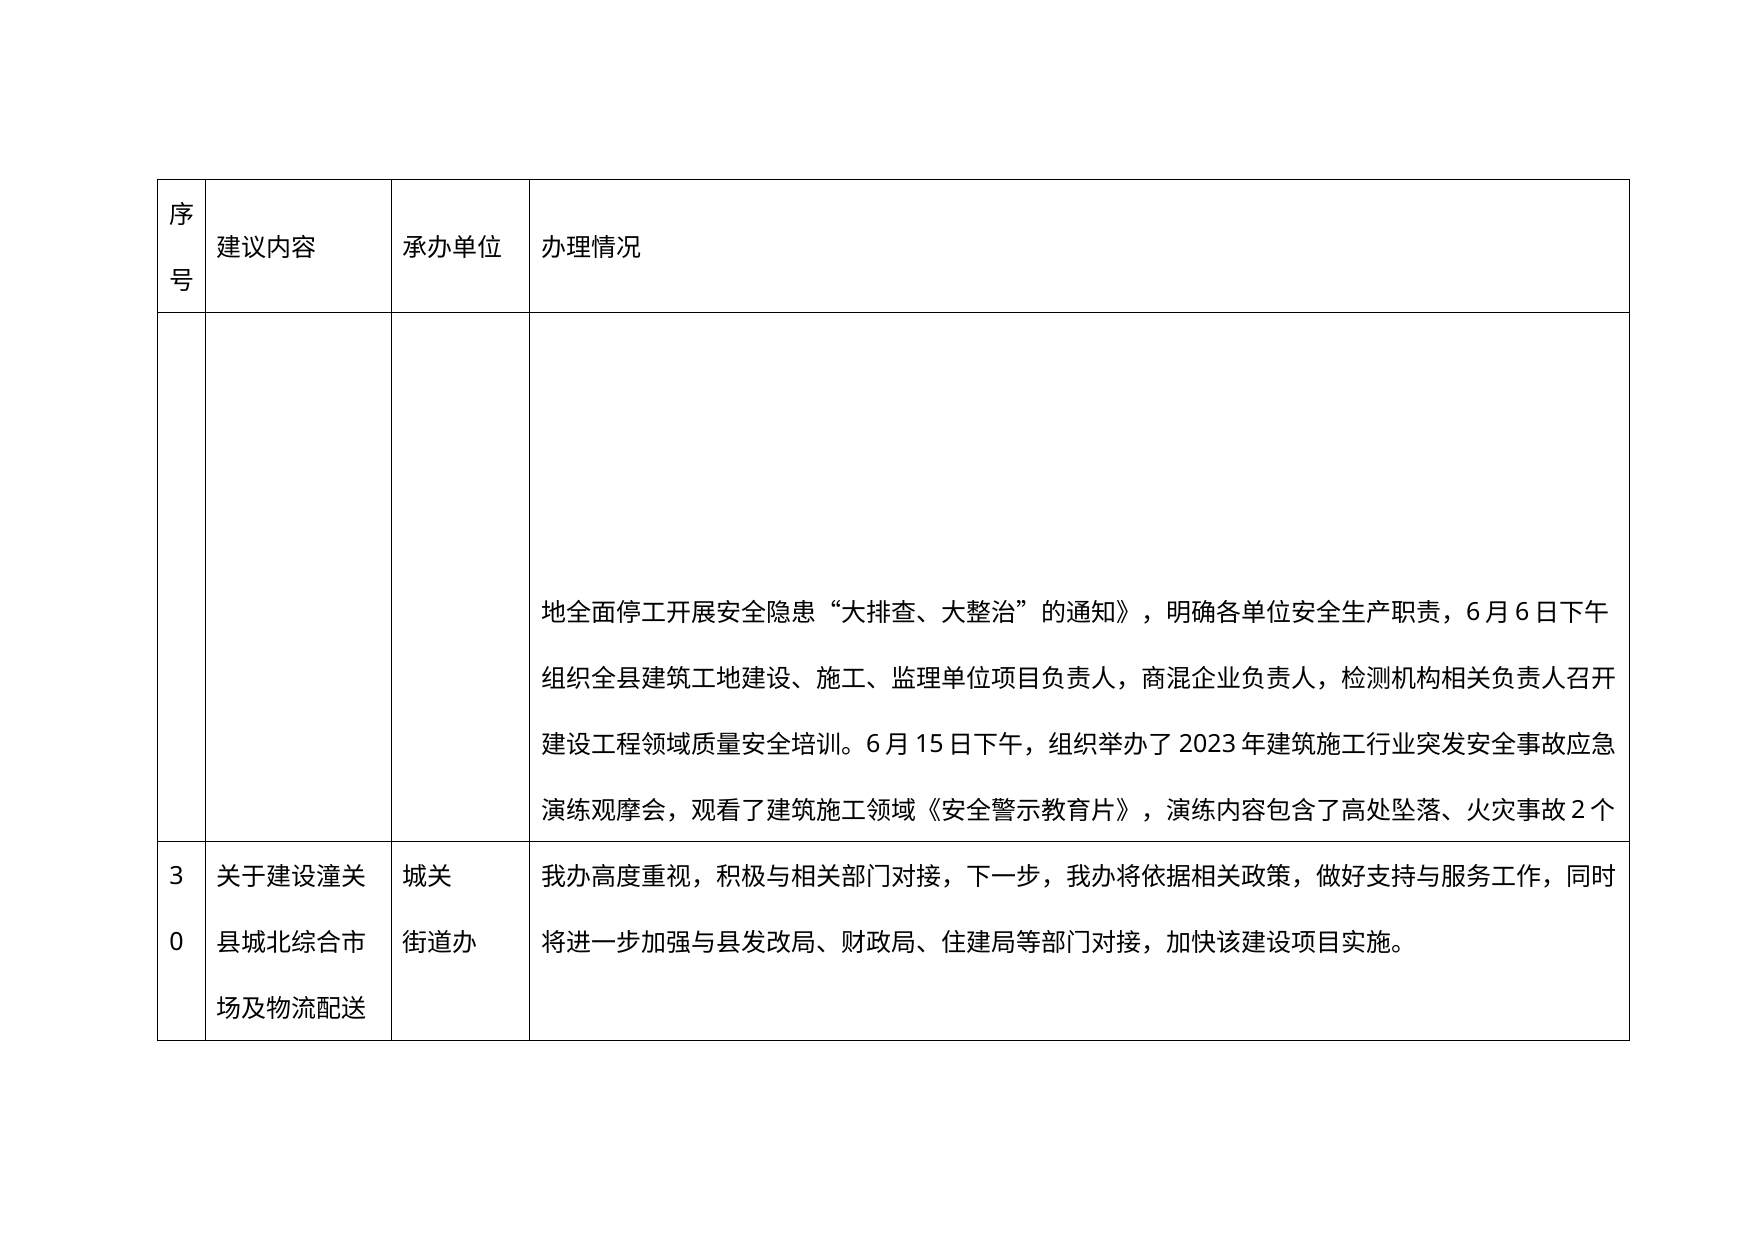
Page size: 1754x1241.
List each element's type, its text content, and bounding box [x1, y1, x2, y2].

table_cell 30 [158, 842, 205, 1040]
table_cell 我办高度重视，积极与相关部门对接，下一步，我办将依据相关政策，做好支持与服务工作，同时将进一步加强与县发改局、财政局、住建局等部门对接，加快该建设项目实施。 [530, 842, 1629, 1040]
table_header 建议内容 [206, 180, 391, 312]
table_header 序号 [158, 180, 205, 312]
table_header 办理情况 [530, 180, 1629, 312]
table_cell 城关 街道办 [392, 842, 529, 1040]
table_cell 关于建设潼关县城北综合市场及物流配送中心的建议 [206, 842, 391, 1040]
table_header 承办单位 [392, 180, 529, 312]
